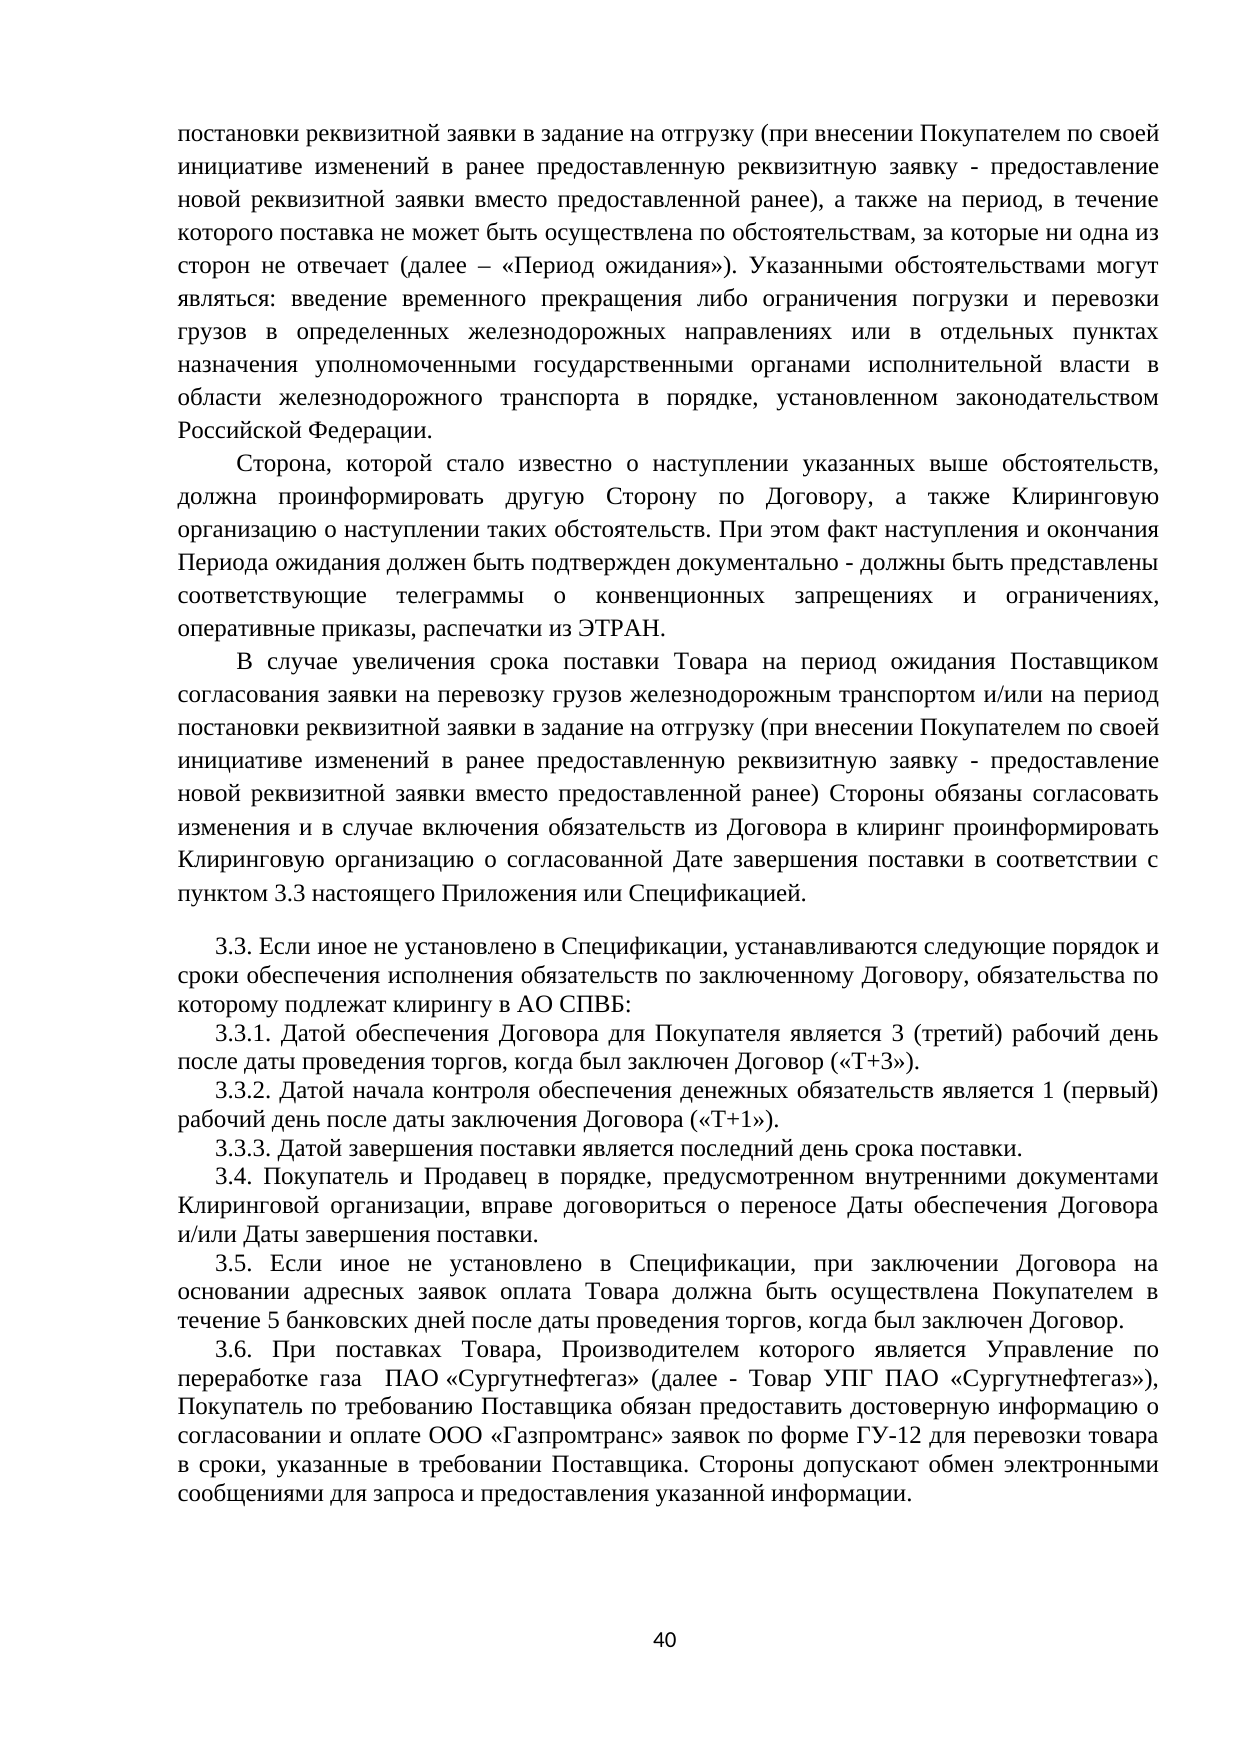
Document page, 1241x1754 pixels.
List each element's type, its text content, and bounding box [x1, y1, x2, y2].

list 3.3.3. Датой завершения поставки является последний день срока поставки. [177, 1133, 1160, 1161]
list 3.3.1. Датой обеспечения Договора для Покупателя является 3 (третий) рабочий день после даты проведения торгов, когда был заключен Договор («Т+3»). [177, 1018, 1160, 1075]
list 3.6. При поставках Товара, Производителем которого является Управление по переработке газа ПАО «Сургутнефтегаз» (далее - Товар УПГ ПАО «Сургутнефтегаз»), Покупатель по требованию Поставщика обязан предоставить достоверную информацию о согласовании и оплате ООО «Газпромтранс» заявок по форме ГУ-12 для перевозки товара в сроки, указанные в требовании Поставщика. Стороны допускают обмен электронными сообщениями для запроса и предоставления указанной информации. [177, 1334, 1160, 1506]
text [177, 118, 1160, 444]
text В случае увеличения срока поставки Товара на период ожидания Поставщиком согласования заявки на перевозку грузов железнодорожным транспортом и/или на период постановки реквизитной заявки в задание на отгрузку (при внесении Покупателем по своей инициативе изменений в ранее предоставленную реквизитную заявку - предоставление новой реквизитной заявки вместо предоставленной ранее) Стороны обязаны согласовать изменения и в случае включения обязательств из Договора в клиринг проинформировать Клиринговую организацию о согласованной Дате завершения поставки в соответствии с пунктом 3.3 настоящего Приложения или Спецификацией. [177, 646, 1160, 906]
list 3.5. Если иное не установлено в Спецификации, при заключении Договора на основании адресных заявок оплата Товара должна быть осуществлена Покупателем в течение 5 банковских дней после даты проведения торгов, когда был заключен Договор. [177, 1248, 1160, 1334]
list 3.3. Если иное не установлено в Спецификации, устанавливаются следующие порядок и сроки обеспечения исполнения обязательств по заключенному Договору, обязательства по которому подлежат клирингу в АО СПВБ: [177, 931, 1160, 1018]
text Сторона, которой стало известно о наступлении указанных выше обстоятельств, должна проинформировать другую Сторону по Договору, а также Клиринговую организацию о наступлении таких обстоятельств. При этом факт наступления и окончания Периода ожидания должен быть подтвержден документально - должны быть представлены соответствующие телеграммы о конвенционных запрещениях и ограничениях, оперативные приказы, распечатки из ЭТРАН. [177, 448, 1160, 642]
list 3.4. Покупатель и Продавец в порядке, предусмотренном внутренними документами Клиринговой организации, вправе договориться о переносе Даты обеспечения Договора и/или Даты завершения поставки. [177, 1161, 1160, 1248]
list 3.3.2. Датой начала контроля обеспечения денежных обязательств является 1 (первый) рабочий день после даты заключения Договора («Т+1»). [177, 1075, 1160, 1133]
